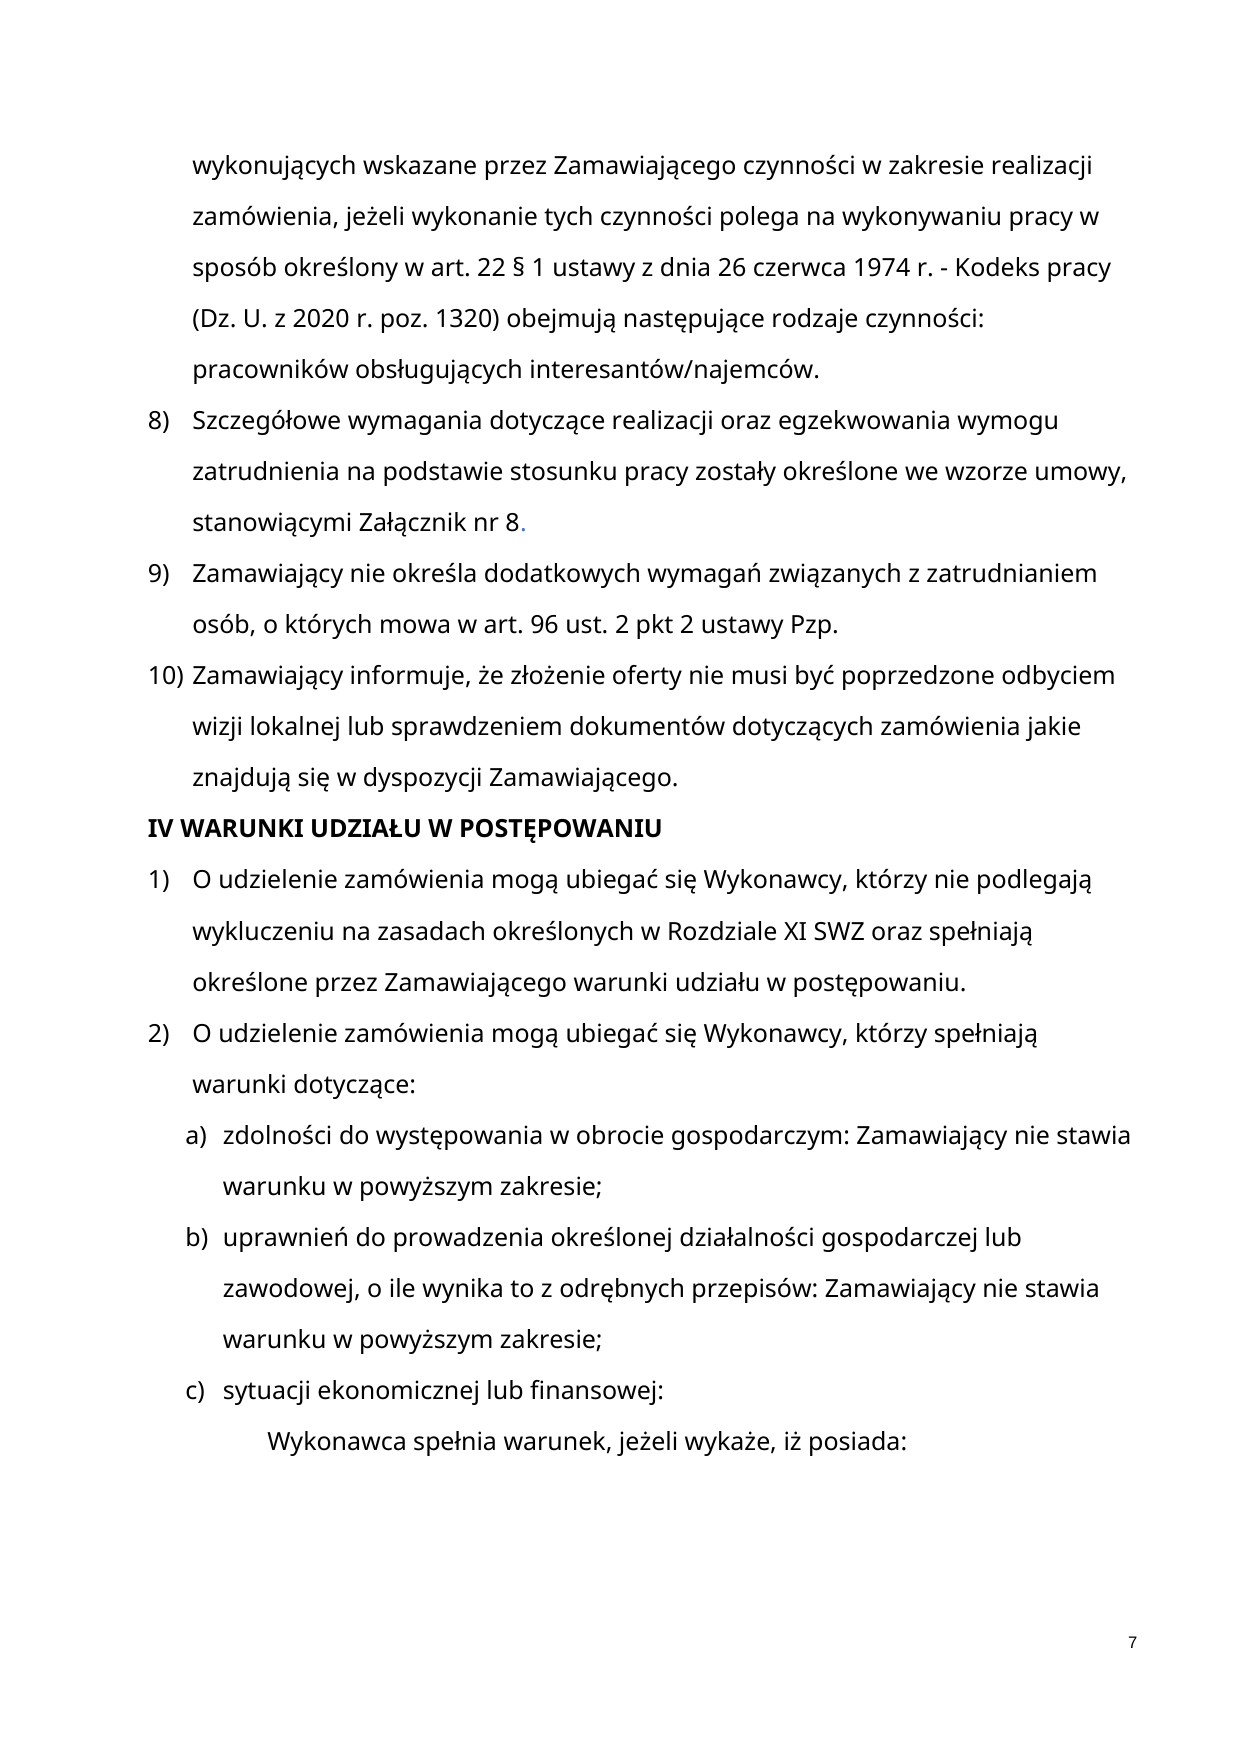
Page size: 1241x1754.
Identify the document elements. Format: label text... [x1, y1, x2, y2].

list O udzielenie zamówienia mogą ubiegać się Wykonawcy, którzy spełniają warunki dotyczące: [148, 1015, 1137, 1100]
list O udzielenie zamówienia mogą ubiegać się Wykonawcy, którzy nie podlegają wykluczeniu na zasadach określonych w Rozdziale XI SWZ oraz spełniają określone przez Zamawiającego warunki udziału w postępowaniu. [148, 862, 1137, 998]
list Szczegółowe wymagania dotyczące realizacji oraz egzekwowania wymogu zatrudnienia na podstawie stosunku pracy zostały określone we wzorze umowy, stanowiącymi Załącznik nr 8. [148, 403, 1137, 539]
list sytuacji ekonomicznej lub finansowej: [185, 1373, 1137, 1407]
list Zamawiający informuje, że złożenie oferty nie musi być poprzedzone odbyciem wizji lokalnej lub sprawdzeniem dokumentów dotyczących zamówienia jakie znajdują się w dyspozycji Zamawiającego. [148, 658, 1137, 794]
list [148, 148, 1137, 386]
text IV WARUNKI UDZIAŁU W POSTĘPOWANIU [148, 811, 1137, 845]
text Wykonawca spełnia warunek, jeżeli wykaże, iż posiada: [267, 1424, 1137, 1458]
list uprawnień do prowadzenia określonej działalności gospodarczej lub zawodowej, o ile wynika to z odrębnych przepisów: Zamawiający nie stawia warunku w powyższym zakresie; [185, 1219, 1137, 1356]
list Zamawiający nie określa dodatkowych wymagań związanych z zatrudnianiem osób, o których mowa w art. 96 ust. 2 pkt 2 ustawy Pzp. [148, 556, 1137, 641]
list zdolności do występowania w obrocie gospodarczym: Zamawiający nie stawia warunku w powyższym zakresie; [185, 1117, 1137, 1202]
